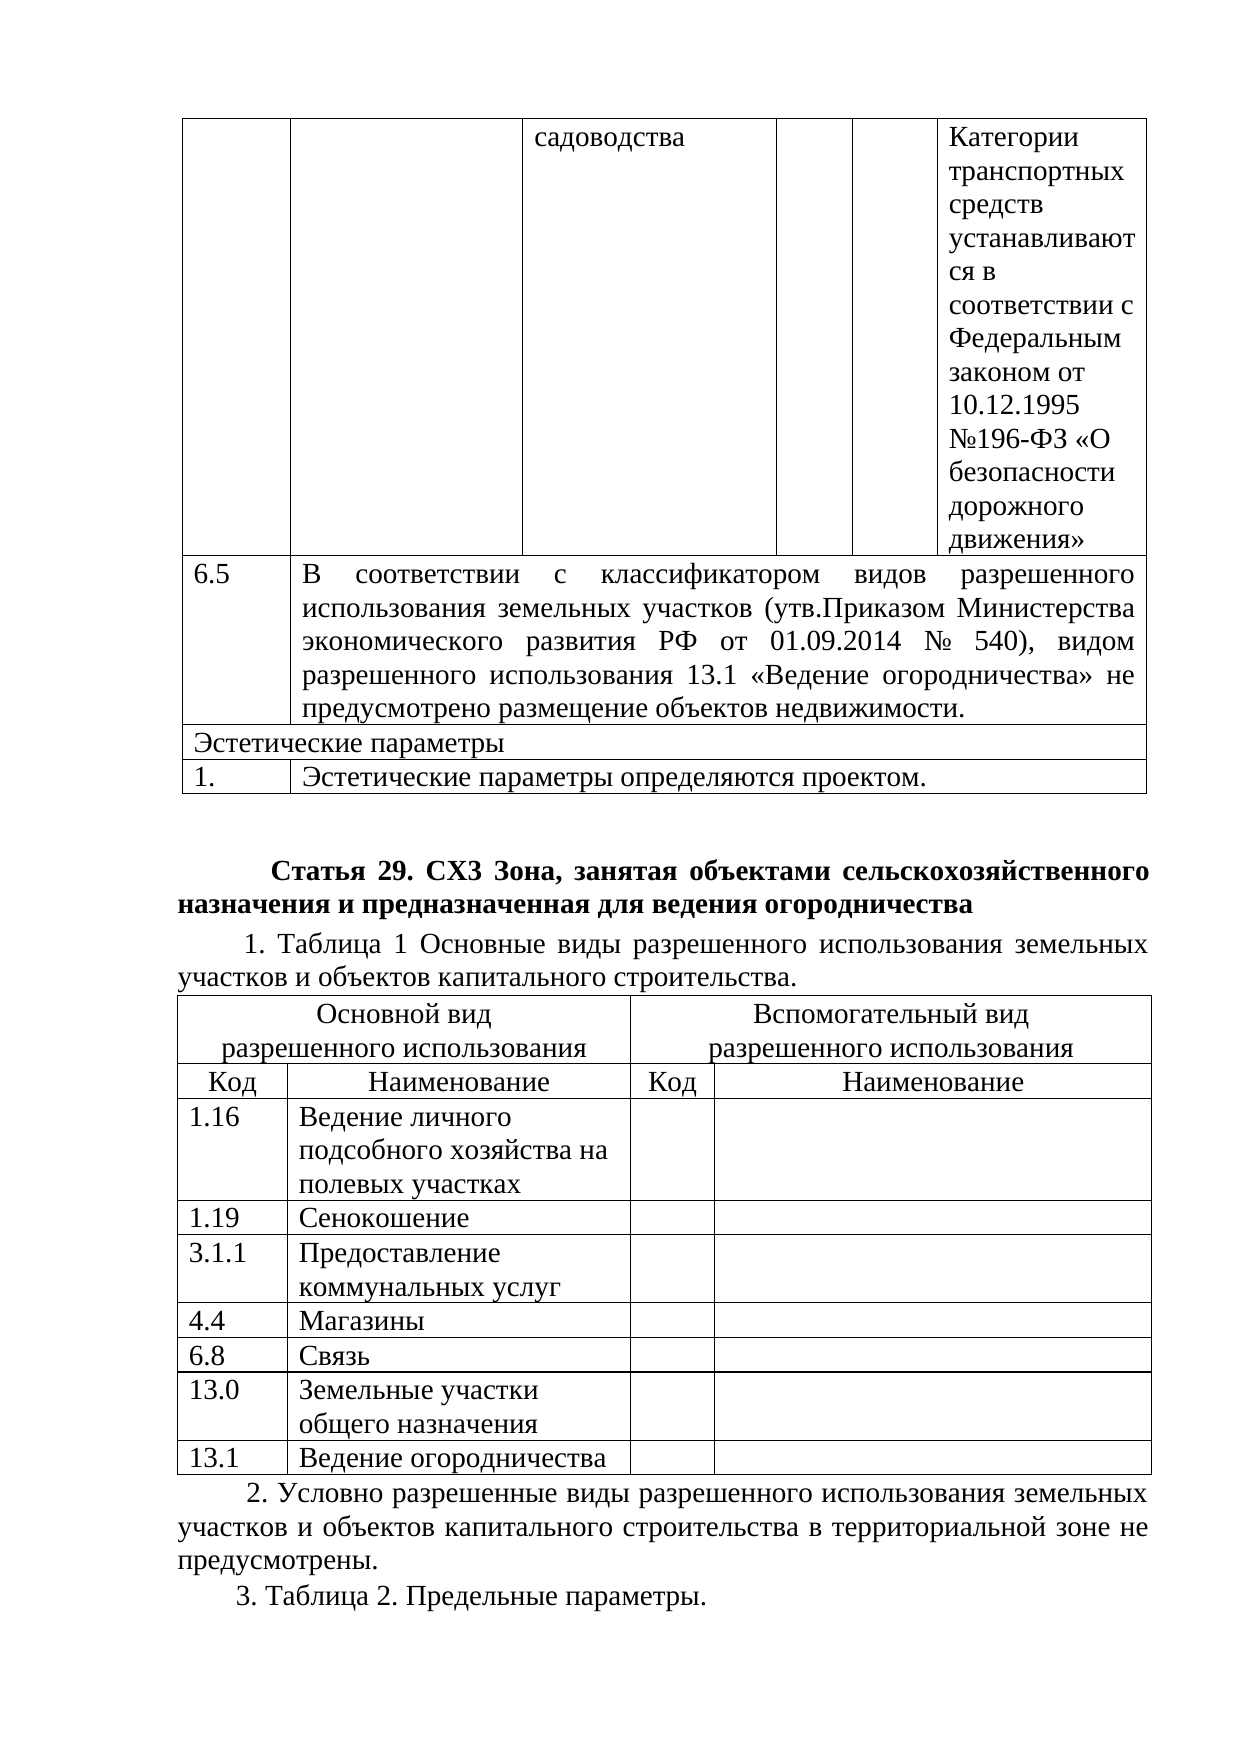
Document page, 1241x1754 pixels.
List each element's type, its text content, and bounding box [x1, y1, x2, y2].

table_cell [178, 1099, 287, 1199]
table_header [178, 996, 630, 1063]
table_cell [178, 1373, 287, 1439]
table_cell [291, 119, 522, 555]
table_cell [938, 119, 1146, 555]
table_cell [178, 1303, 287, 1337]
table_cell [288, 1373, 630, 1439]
text 3. Таблица 2. Предельные параметры. [177, 1578, 1152, 1611]
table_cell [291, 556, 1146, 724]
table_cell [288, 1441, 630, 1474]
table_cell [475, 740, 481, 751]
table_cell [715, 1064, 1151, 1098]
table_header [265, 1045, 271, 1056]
text 2. Условно разрешенные виды разрешенного использования земельных участков и объектов капитального строительства в территориальной зоне не предусмотрены. [177, 1475, 1149, 1576]
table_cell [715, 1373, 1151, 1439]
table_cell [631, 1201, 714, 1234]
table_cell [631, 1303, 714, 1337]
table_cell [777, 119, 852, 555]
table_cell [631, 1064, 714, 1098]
subtitle Статья 29. СХ3 Зона, занятая объектами сельскохозяйственного назначения и предназначенная для ведения огородничества [177, 853, 1152, 920]
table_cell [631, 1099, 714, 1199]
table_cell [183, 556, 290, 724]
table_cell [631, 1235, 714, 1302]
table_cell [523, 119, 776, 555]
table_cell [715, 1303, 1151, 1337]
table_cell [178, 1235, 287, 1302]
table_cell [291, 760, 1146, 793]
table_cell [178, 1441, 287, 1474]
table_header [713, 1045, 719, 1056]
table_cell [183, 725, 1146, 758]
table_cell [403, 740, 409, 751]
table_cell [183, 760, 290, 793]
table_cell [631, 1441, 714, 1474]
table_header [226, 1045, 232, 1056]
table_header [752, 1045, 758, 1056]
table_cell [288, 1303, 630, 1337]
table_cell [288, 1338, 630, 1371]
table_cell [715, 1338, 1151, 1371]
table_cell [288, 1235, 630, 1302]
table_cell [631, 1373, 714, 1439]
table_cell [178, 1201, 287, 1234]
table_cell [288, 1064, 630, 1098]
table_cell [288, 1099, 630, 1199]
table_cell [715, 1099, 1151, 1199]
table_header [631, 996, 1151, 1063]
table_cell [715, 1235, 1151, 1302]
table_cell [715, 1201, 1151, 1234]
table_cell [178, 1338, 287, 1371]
text 1. Таблица 1 Основные виды разрешенного использования земельных участков и объектов капитального строительства. [177, 926, 1149, 993]
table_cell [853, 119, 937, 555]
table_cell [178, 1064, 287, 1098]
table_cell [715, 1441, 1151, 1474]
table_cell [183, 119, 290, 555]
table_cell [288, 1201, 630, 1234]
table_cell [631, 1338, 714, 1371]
